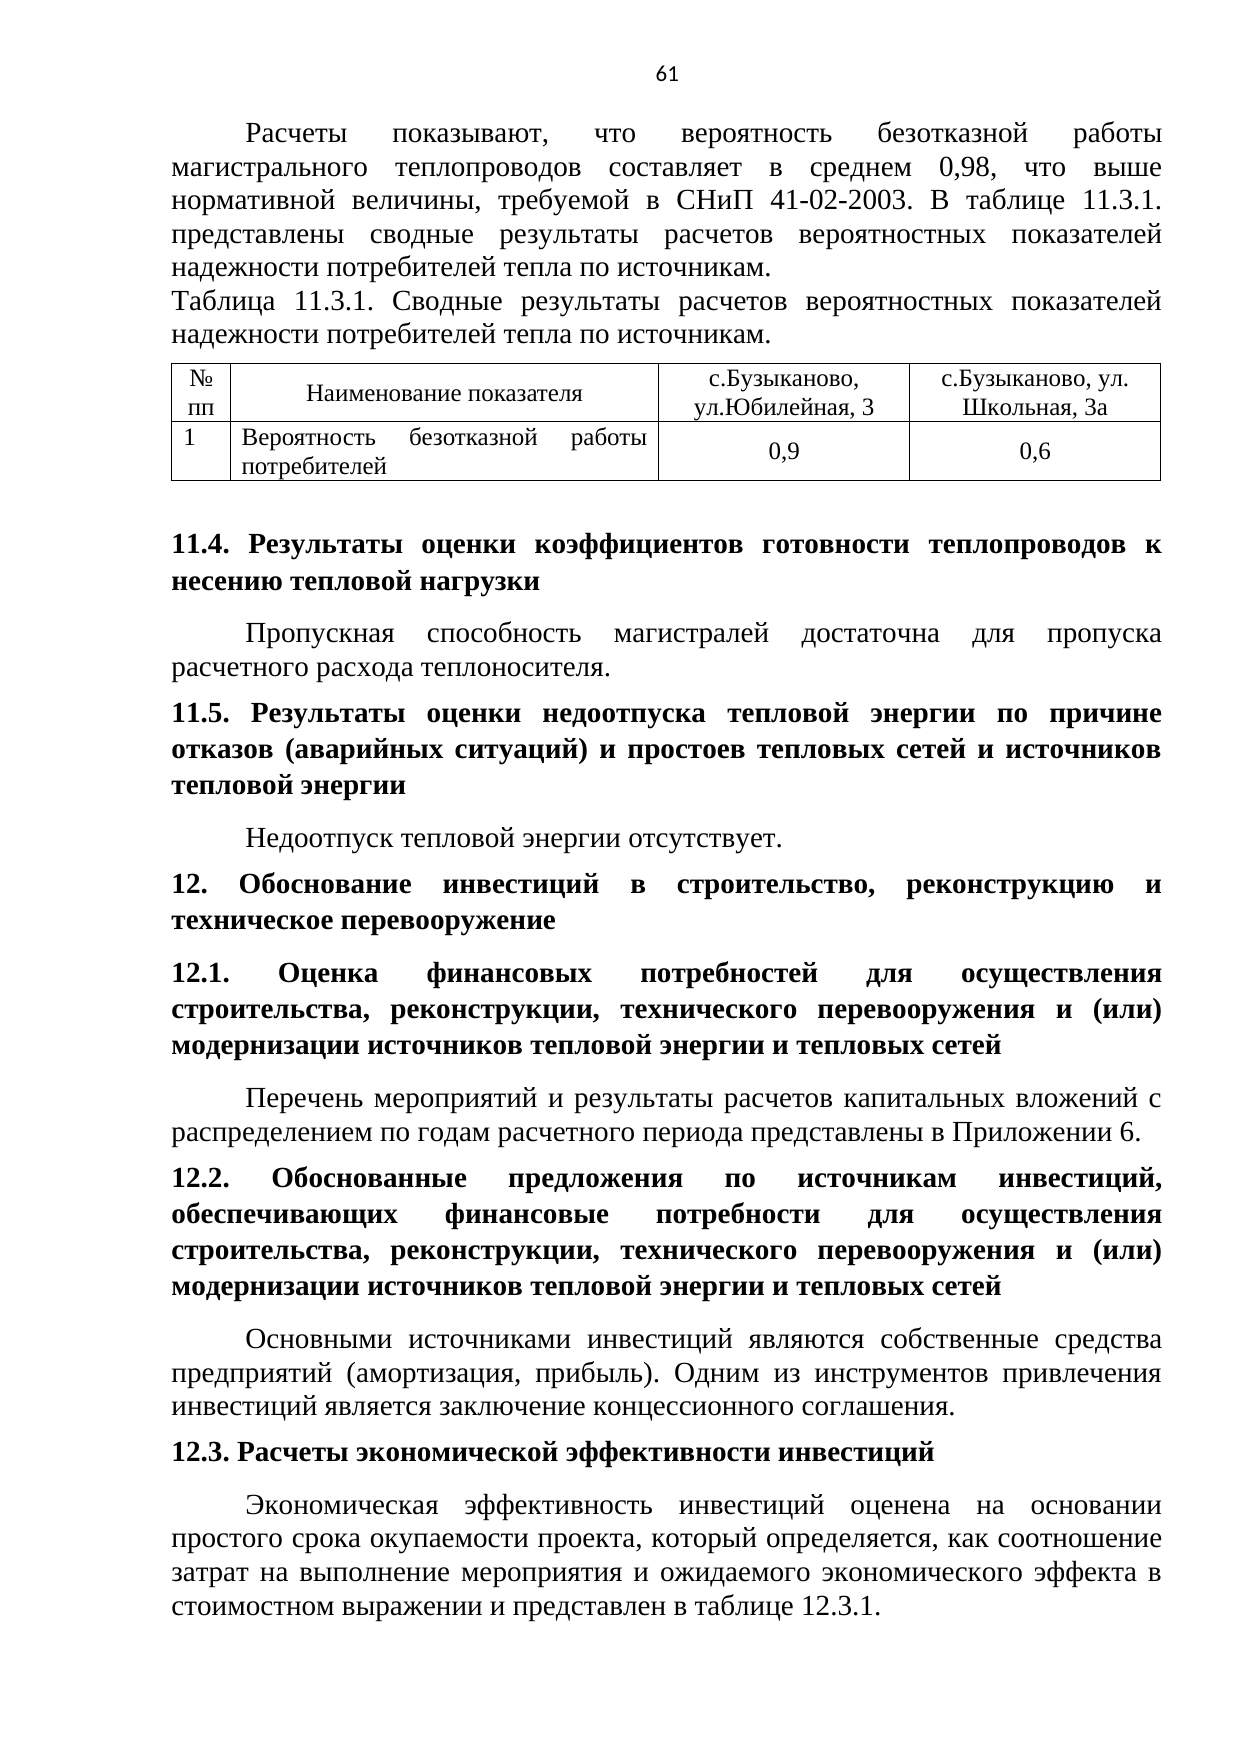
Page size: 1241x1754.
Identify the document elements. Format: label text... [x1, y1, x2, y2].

text Пропускная способность магистралей достаточна для пропуска расчетного расхода теплоносителя. [171, 616, 1163, 683]
text 12.3. Расчеты экономической эффективности инвестиций [171, 1434, 1163, 1468]
text Перечень мероприятий и результаты расчетов капитальных вложений с распределением по годам расчетного периода представлены в Приложении 6. [171, 1080, 1163, 1147]
table_cell 1 [172, 422, 230, 479]
table_header с.Бузыканово, ул.Юбилейная, 3 [659, 364, 909, 421]
table_cell 0,6 [910, 422, 1160, 479]
text Таблица 11.3.1. Сводные результаты расчетов вероятностных показателей надежности потребителей тепла по источникам. [171, 283, 1163, 350]
text Основными источниками инвестиций являются собственные средства предприятий (амортизация, прибыль). Одним из инструментов привлечения инвестиций является заключение концессионного соглашения. [171, 1321, 1163, 1422]
text Экономическая эффективность инвестиций оценена на основании простого срока окупаемости проекта, который определяется, как соотношение затрат на выполнение мероприятия и ожидаемого экономического эффекта в стоимостном выражении и представлен в таблице 12.3.1. [171, 1487, 1163, 1621]
text Расчеты показывают, что вероятность безотказной работы магистрального теплопроводов составляет в среднем 0,98, что выше нормативной величины, требуемой в СНиП 41-02-2003. В таблице 11.3.1. представлены сводные результаты расчетов вероятностных показателей надежности потребителей тепла по источникам. [171, 115, 1163, 283]
text 12. Обоснование инвестиций в строительство, реконструкцию и техническое перевооружение [171, 866, 1163, 936]
table_cell Вероятность безотказной работы потребителей [231, 422, 658, 479]
text 11.5. Результаты оценки недоотпуска тепловой энергии по причине отказов (аварийных ситуаций) и простоев тепловых сетей и источников тепловой энергии [171, 695, 1163, 801]
table_header № пп [172, 364, 230, 421]
text 11.4. Результаты оценки коэффициентов готовности теплопроводов к несению тепловой нагрузки [171, 527, 1163, 596]
text Недоотпуск тепловой энергии отсутствует. [171, 820, 1163, 854]
text 12.2. Обоснованные предложения по источникам инвестиций, обеспечивающих финансовые потребности для осуществления строительства, реконструкции, технического перевооружения и (или) модернизации источников тепловой энергии и тепловых сетей [171, 1160, 1163, 1302]
table_cell 0,9 [659, 422, 909, 479]
table_header с.Бузыканово, ул. Школьная, 3а [910, 364, 1160, 421]
text 12.1. Оценка финансовых потребностей для осуществления строительства, реконструкции, технического перевооружения и (или) модернизации источников тепловой энергии и тепловых сетей [171, 955, 1163, 1061]
table_header Наименование показателя [231, 364, 658, 421]
